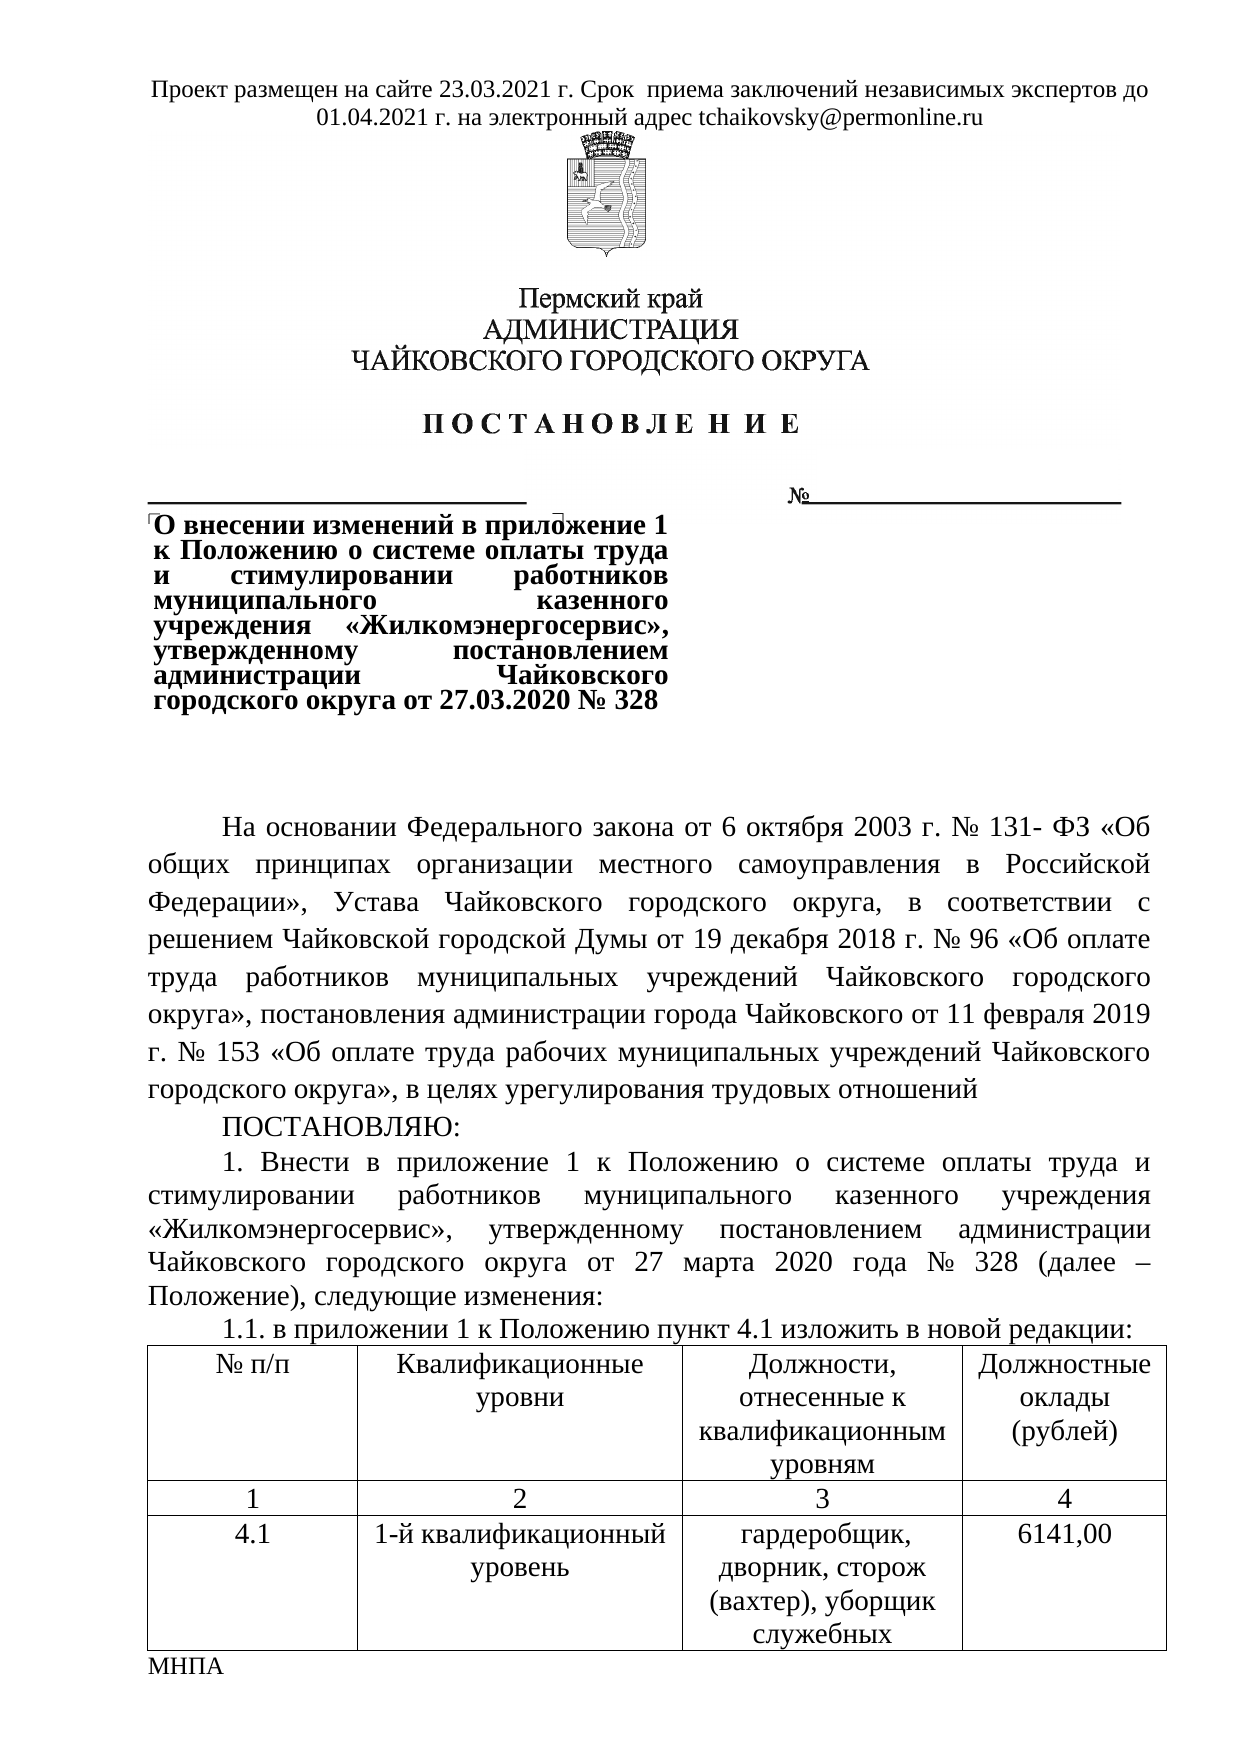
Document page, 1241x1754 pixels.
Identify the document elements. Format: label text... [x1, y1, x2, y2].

table_header Должности, отнесенные к квалификационным уровням [683, 1346, 962, 1480]
table_cell 2 [358, 1481, 682, 1515]
table_cell 6141,00 [963, 1516, 1166, 1650]
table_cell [683, 1516, 962, 1650]
table_header № п/п [148, 1346, 357, 1480]
table_cell 3 [683, 1481, 962, 1515]
table_header Квалификационные уровни [358, 1346, 682, 1480]
text 1.1. в приложении 1 к Положению пункт 4.1 изложить в новой редакции: [148, 1311, 1152, 1345]
text На основании Федерального закона от 6 октября 2003 г. № 131- ФЗ «Об общих принципах организации местного самоуправления в Российской Федерации», Устава Чайковского городского округа, в соответствии с решением Чайковской городской Думы от 19 декабря 2018 г. № 96 «Об оплате труда работников муниципальных учреждений Чайковского городского округа», постановления администрации города Чайковского от 11 февраля 2019 г. № 153 «Об оплате труда рабочих муниципальных учреждений Чайковского городского округа», в целях урегулирования трудовых отношений [148, 806, 1152, 1106]
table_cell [358, 1516, 682, 1650]
text 1. Внести в приложение 1 к Положению о системе оплаты труда и стимулировании работников муниципального казенного учреждения «Жилкомэнергосервис», утвержденному постановлением администрации Чайковского городского округа от 27 марта 2020 года № 328 (далее – Положение), следующие изменения: [148, 1144, 1152, 1311]
table_cell 1 [148, 1481, 357, 1515]
table_cell 4.1 [148, 1516, 357, 1650]
table_header Должностные оклады (рублей) [963, 1346, 1166, 1480]
text ПОСТАНОВЛЯЮ: [148, 1106, 1152, 1144]
picture [159, 516, 169, 524]
table_cell 4 [963, 1481, 1166, 1515]
picture [147, 131, 1122, 524]
